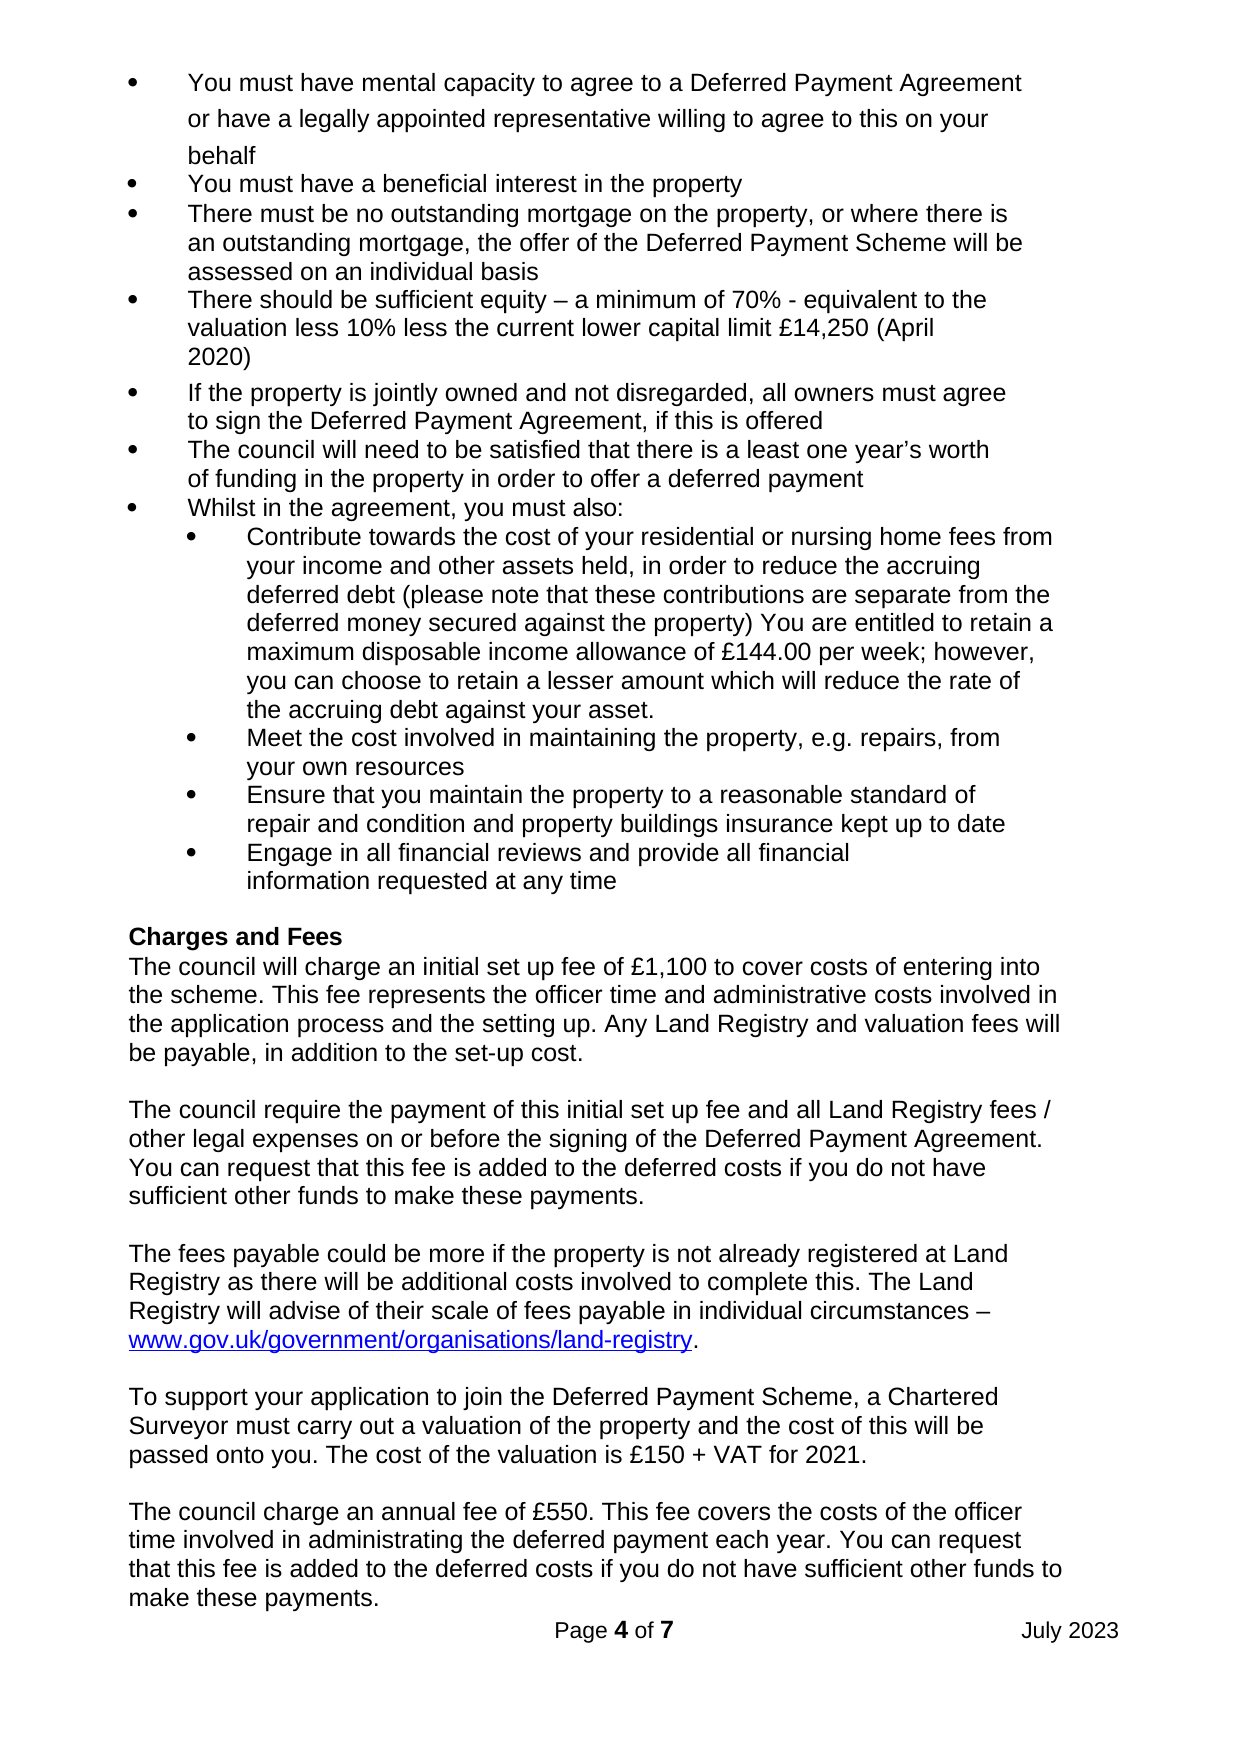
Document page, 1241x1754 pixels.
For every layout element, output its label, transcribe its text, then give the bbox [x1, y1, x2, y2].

list Whilst in the agreement, you must also: [128, 493, 1209, 522]
list You must have mental capacity to agree to a Deferred Payment Agreement or have a legally appointed representative willing to agree to this on your behalf [128, 60, 1046, 169]
list Contribute towards the cost of your residential or nursing home fees from your income and other assets held, in order to reduce the accruing deferred debt (please note that these contributions are separate from the deferred money secured against the property) You are entitled to retain a maximum disposable income allowance of £144.00 per week; however, you can choose to retain a lesser amount which will reduce the rate of the accruing debt against your asset. [187, 522, 1061, 723]
subtitle Charges and Fees [128, 922, 1209, 951]
list Meet the cost involved in maintaining the property, e.g. repairs, from your own resources [187, 723, 1055, 781]
list There must be no outstanding mortgage on the property, or where there is an outstanding mortgage, the offer of the Deferred Payment Scheme will be assessed on an individual basis [128, 199, 1036, 286]
list Ensure that you maintain the property to a reasonable standard of repair and condition and property buildings insurance kept up to date [187, 781, 1045, 837]
text The council will charge an initial set up fee of £1,100 to cover costs of entering into the scheme. This fee represents the officer time and administrative costs involved in the application process and the setting up. Any Land Registry and valuation fees will be payable, in addition to the set-up cost. [128, 951, 1069, 1066]
list If the property is jointly owned and not disregarded, all owners must agree to sign the Deferred Payment Agreement, if this is offered [128, 377, 1034, 435]
text To support your application to join the Deferred Payment Scheme, a Chartered Surveyor must carry out a valuation of the property and the cost of this will be passed onto you. The cost of the valuation is £150 + VAT for 2021. [128, 1382, 1069, 1468]
list There should be sufficient equity – a minimum of 70% - equivalent to the valuation less 10% less the current lower capital limit £14,250 (April 2020) [128, 286, 1000, 370]
text The council require the payment of this initial set up fee and all Land Registry fees / other legal expenses on or before the signing of the Deferred Payment Agreement. You can request that this fee is added to the deferred costs if you do not have sufficient other funds to make these payments. [128, 1095, 1056, 1210]
list The council will need to be satisfied that there is a least one year’s worth of funding in the property in order to offer a deferred payment [128, 435, 1017, 493]
text The fees payable could be more if the property is not already registered at Land Registry as there will be additional costs involved to complete this. The Land Registry will advise of their scale of fees payable in individual circumstances – www.gov.uk/government/organisations/land-registry. [128, 1238, 1072, 1353]
list You must have a beneficial interest in the property [128, 169, 1209, 198]
list Engage in all financial reviews and provide all financial information requested at any time [187, 837, 980, 895]
text The council charge an annual fee of £550. This fee covers the costs of the officer time involved in administrating the deferred payment each year. You can request that this fee is added to the deferred costs if you do not have sufficient other funds to make these payments. [128, 1497, 1069, 1612]
